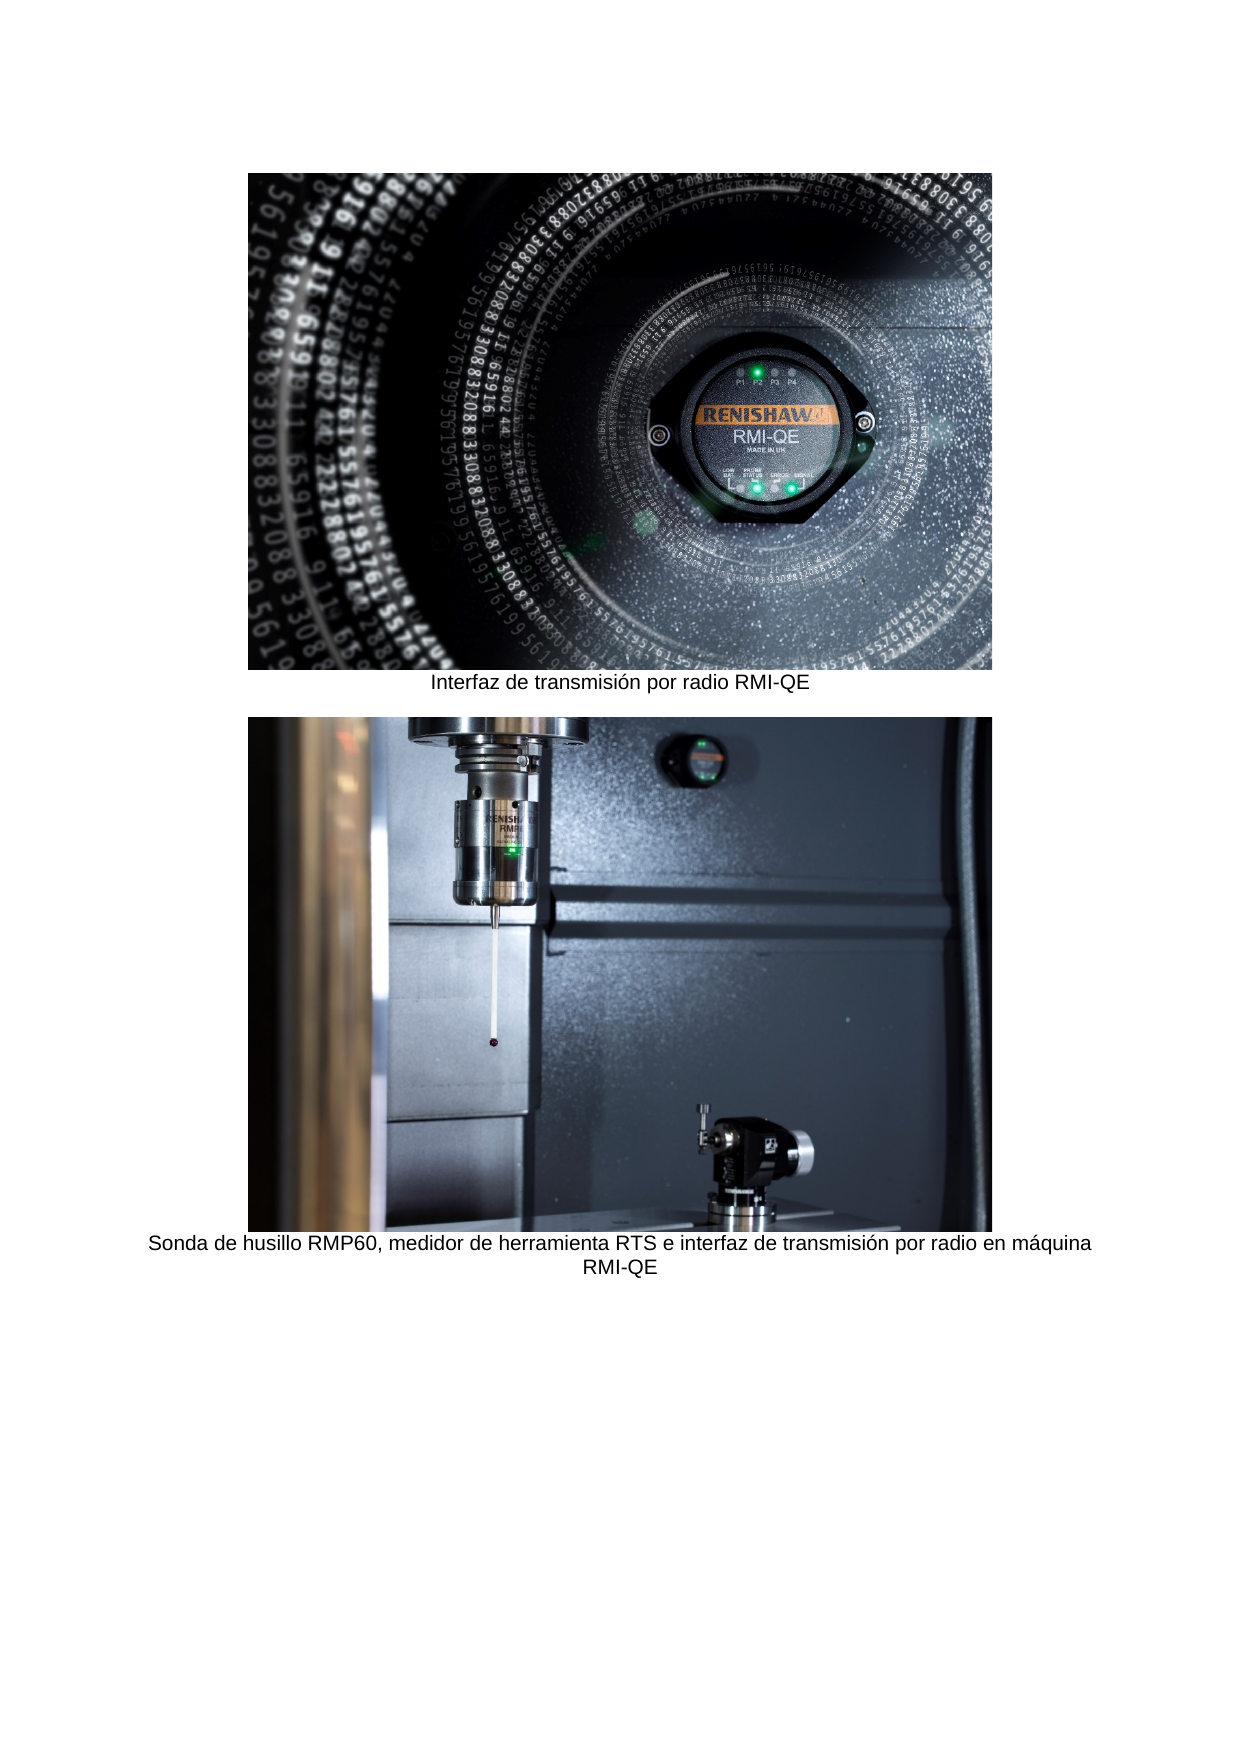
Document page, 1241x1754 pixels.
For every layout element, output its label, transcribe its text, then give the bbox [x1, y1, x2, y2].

text Interfaz de transmisión por radio RMI-QE [147, 669, 1093, 693]
picture [248, 173, 993, 670]
picture [248, 717, 993, 1232]
text Sonda de husillo RMP60, medidor de herramienta RTS e interfaz de transmisión por radio en máquina RMI-QE [147, 1231, 1093, 1279]
